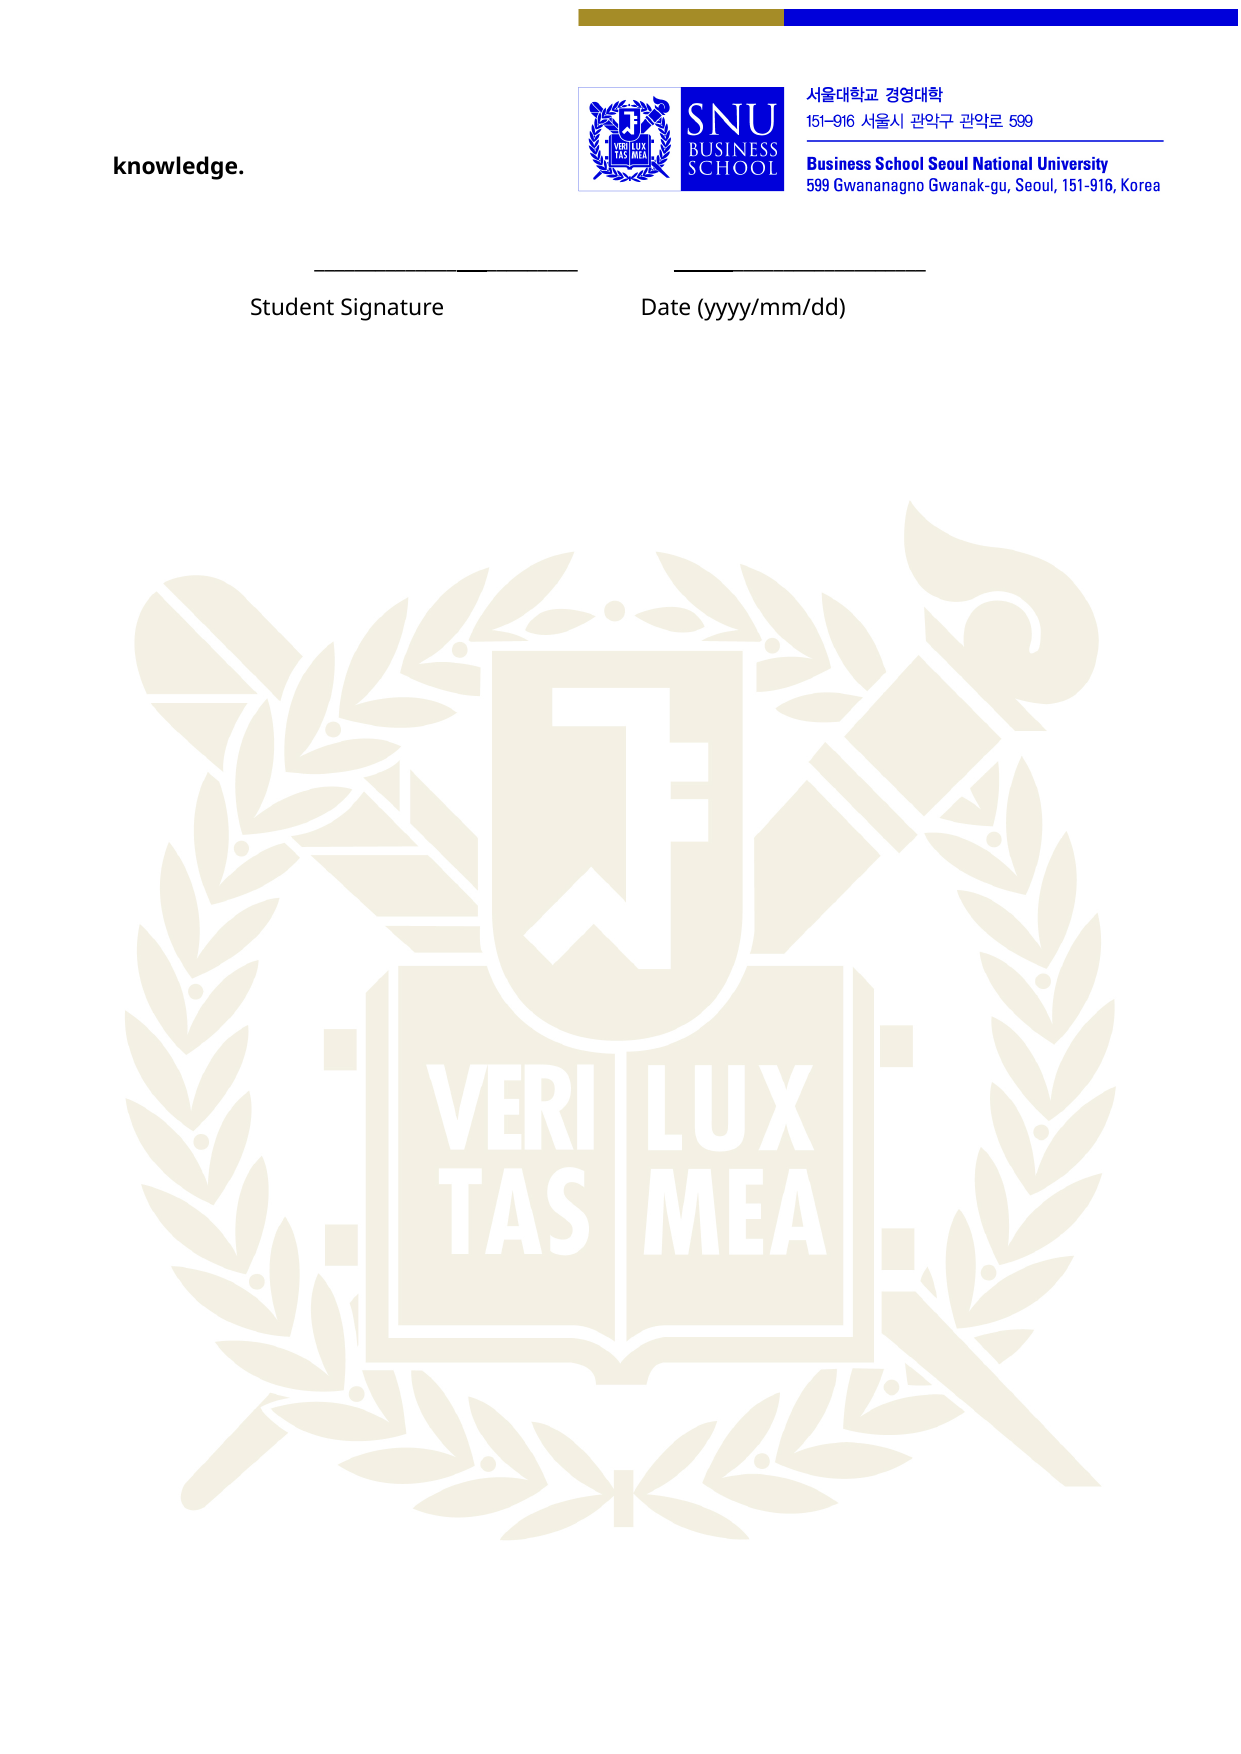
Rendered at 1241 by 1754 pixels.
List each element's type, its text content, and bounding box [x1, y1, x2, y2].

text ______________ _________ ___________________ [112, 244, 1128, 275]
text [112, 150, 1128, 181]
picture [2, 9, 1238, 1754]
text Student Signature Date (yyyy/mm/dd) [112, 291, 1128, 322]
